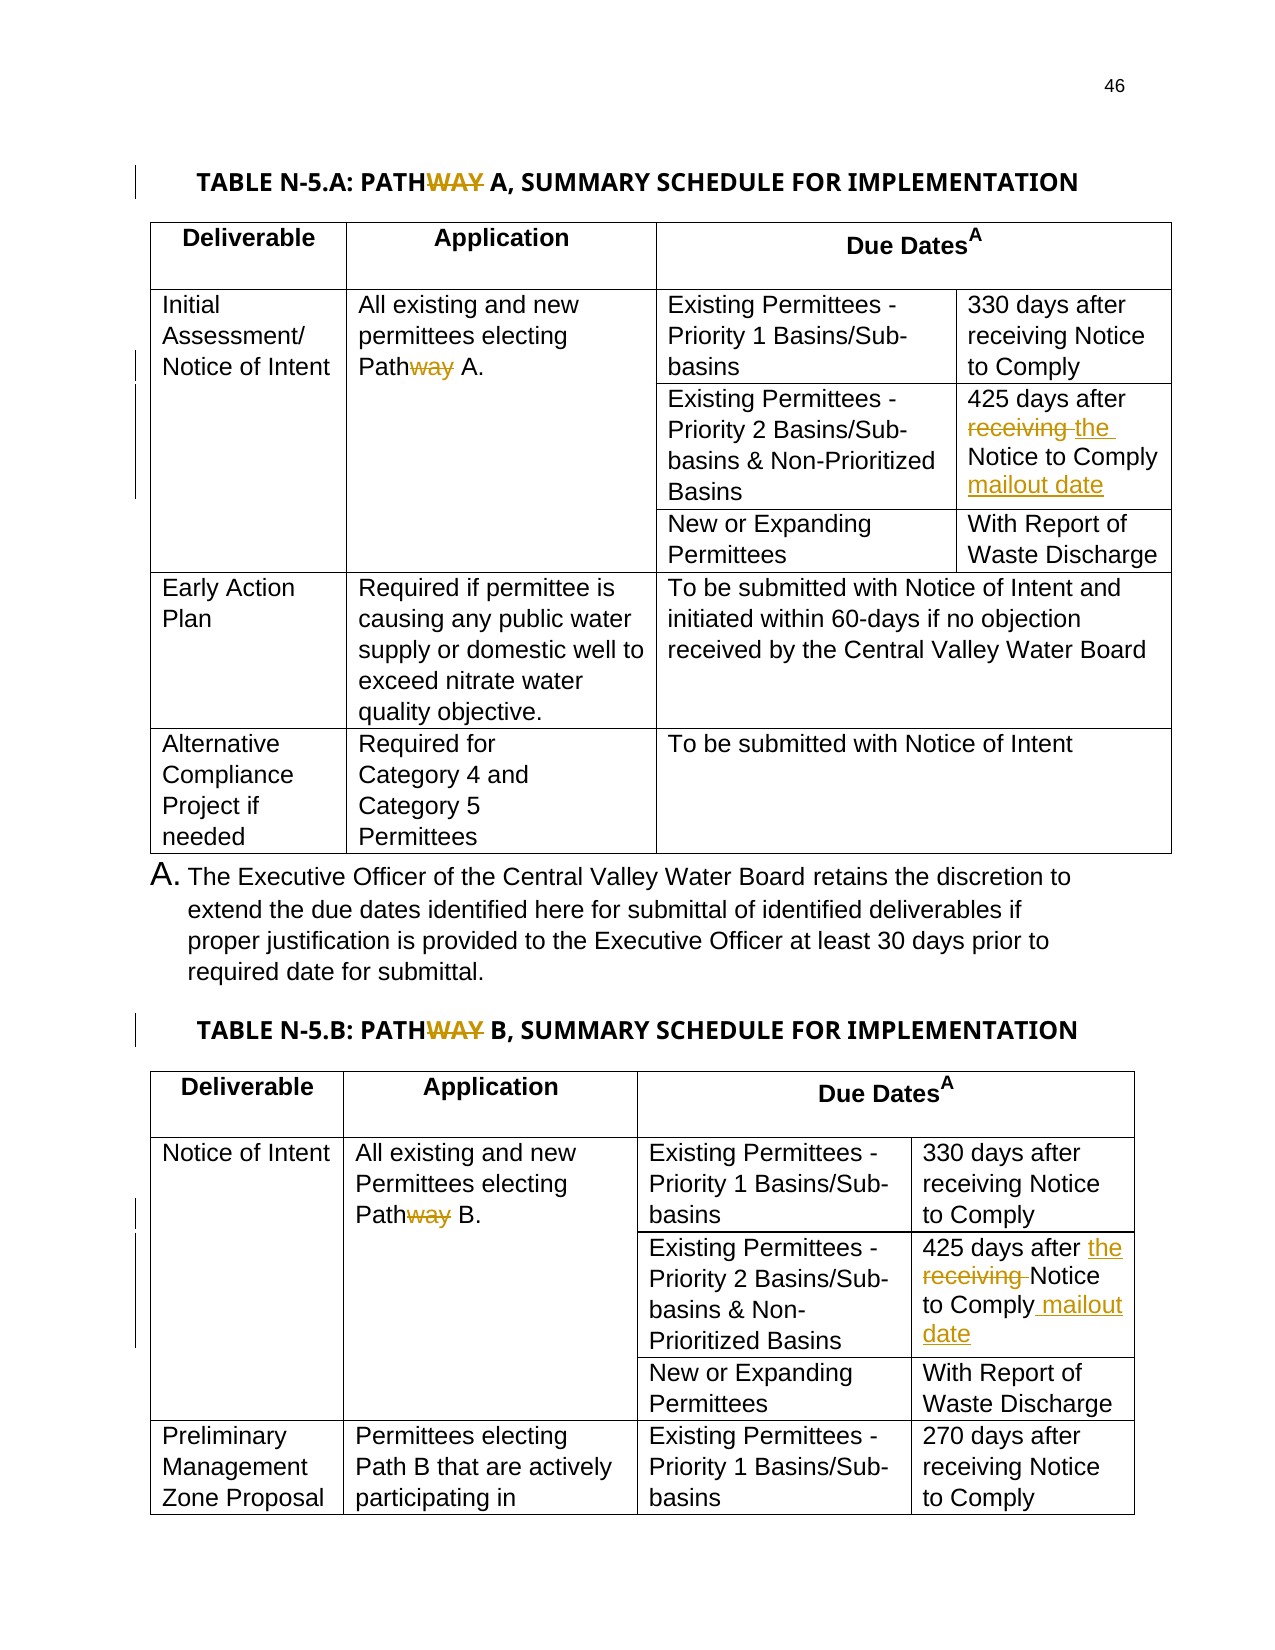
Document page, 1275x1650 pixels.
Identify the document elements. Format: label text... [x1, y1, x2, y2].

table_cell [344, 1421, 637, 1514]
table_cell Alternative Compliance Project if needed [151, 729, 346, 853]
table_cell Notice of Intent [151, 1138, 343, 1420]
table_cell 330 days after receiving Notice to Comply [957, 290, 1171, 383]
table_cell To be submitted with Notice of Intent [657, 729, 1171, 853]
table_header Due DatesA [638, 1072, 1134, 1137]
table_cell 425 days after Notice to Comply [957, 384, 1171, 508]
table_cell All existing and new permittees electing Path A. [347, 290, 656, 572]
table_cell Existing Permittees -Priority 1 Basins/Sub-basins [638, 1421, 911, 1514]
table_header Application [344, 1072, 637, 1137]
table_cell Existing Permittees -Priority 1 Basins/Sub-basins [657, 290, 956, 383]
table_cell Existing Permittees -Priority 2 Basins/Sub-basins & Non-Prioritized Basins [657, 384, 956, 508]
table_cell New or Expanding Permittees [657, 510, 956, 572]
table_cell With Report of Waste Discharge [957, 510, 1171, 572]
table_cell Initial Assessment/ Notice of Intent [151, 290, 346, 572]
table_cell 425 days after Notice to Comply [912, 1233, 1134, 1357]
list The Executive Officer of the Central Valley Water Board retains the discretion to extend the due dates identified here for submittal of identified deliverables if proper justification is provided to the Executive Officer at least 30 days prior to required date for submittal. [150, 854, 1087, 986]
table_cell All existing and new Permittees electing Path B. [344, 1138, 637, 1420]
text TABLE N-5.A: PATH A, SUMMARY SCHEDULE FOR IMPLEMENTATION [150, 165, 1125, 199]
table_cell Early Action Plan [151, 573, 346, 728]
table_header Deliverable [151, 1072, 343, 1137]
table_cell To be submitted with Notice of Intent and initiated within 60-days if no objection received by the Central Valley Water Board [657, 573, 1171, 728]
table_cell 270 days after receiving Notice to Comply [912, 1421, 1134, 1514]
table_cell Required if permittee is causing any public water supply or domestic well to exceed nitrate water quality objective. [347, 573, 656, 728]
table_cell Existing Permittees -Priority 2 Basins/Sub-basins & Non-Prioritized Basins [638, 1233, 911, 1357]
text TABLE N-5.B: PATH B, SUMMARY SCHEDULE FOR IMPLEMENTATION [150, 1013, 1125, 1047]
table_cell Required for Category 4 and Category 5 Permittees [347, 729, 656, 853]
table_cell With Report of Waste Discharge [912, 1358, 1134, 1420]
table_header Application [347, 223, 656, 289]
table_cell New or Expanding Permittees [638, 1358, 911, 1420]
table_cell Preliminary Management Zone Proposal [151, 1421, 343, 1514]
table_header Due DatesA [657, 223, 1171, 289]
table_header Deliverable [151, 223, 346, 289]
table_cell Existing Permittees -Priority 1 Basins/Sub-basins [638, 1138, 911, 1231]
table_cell 330 days after receiving Notice to Comply [912, 1138, 1134, 1231]
